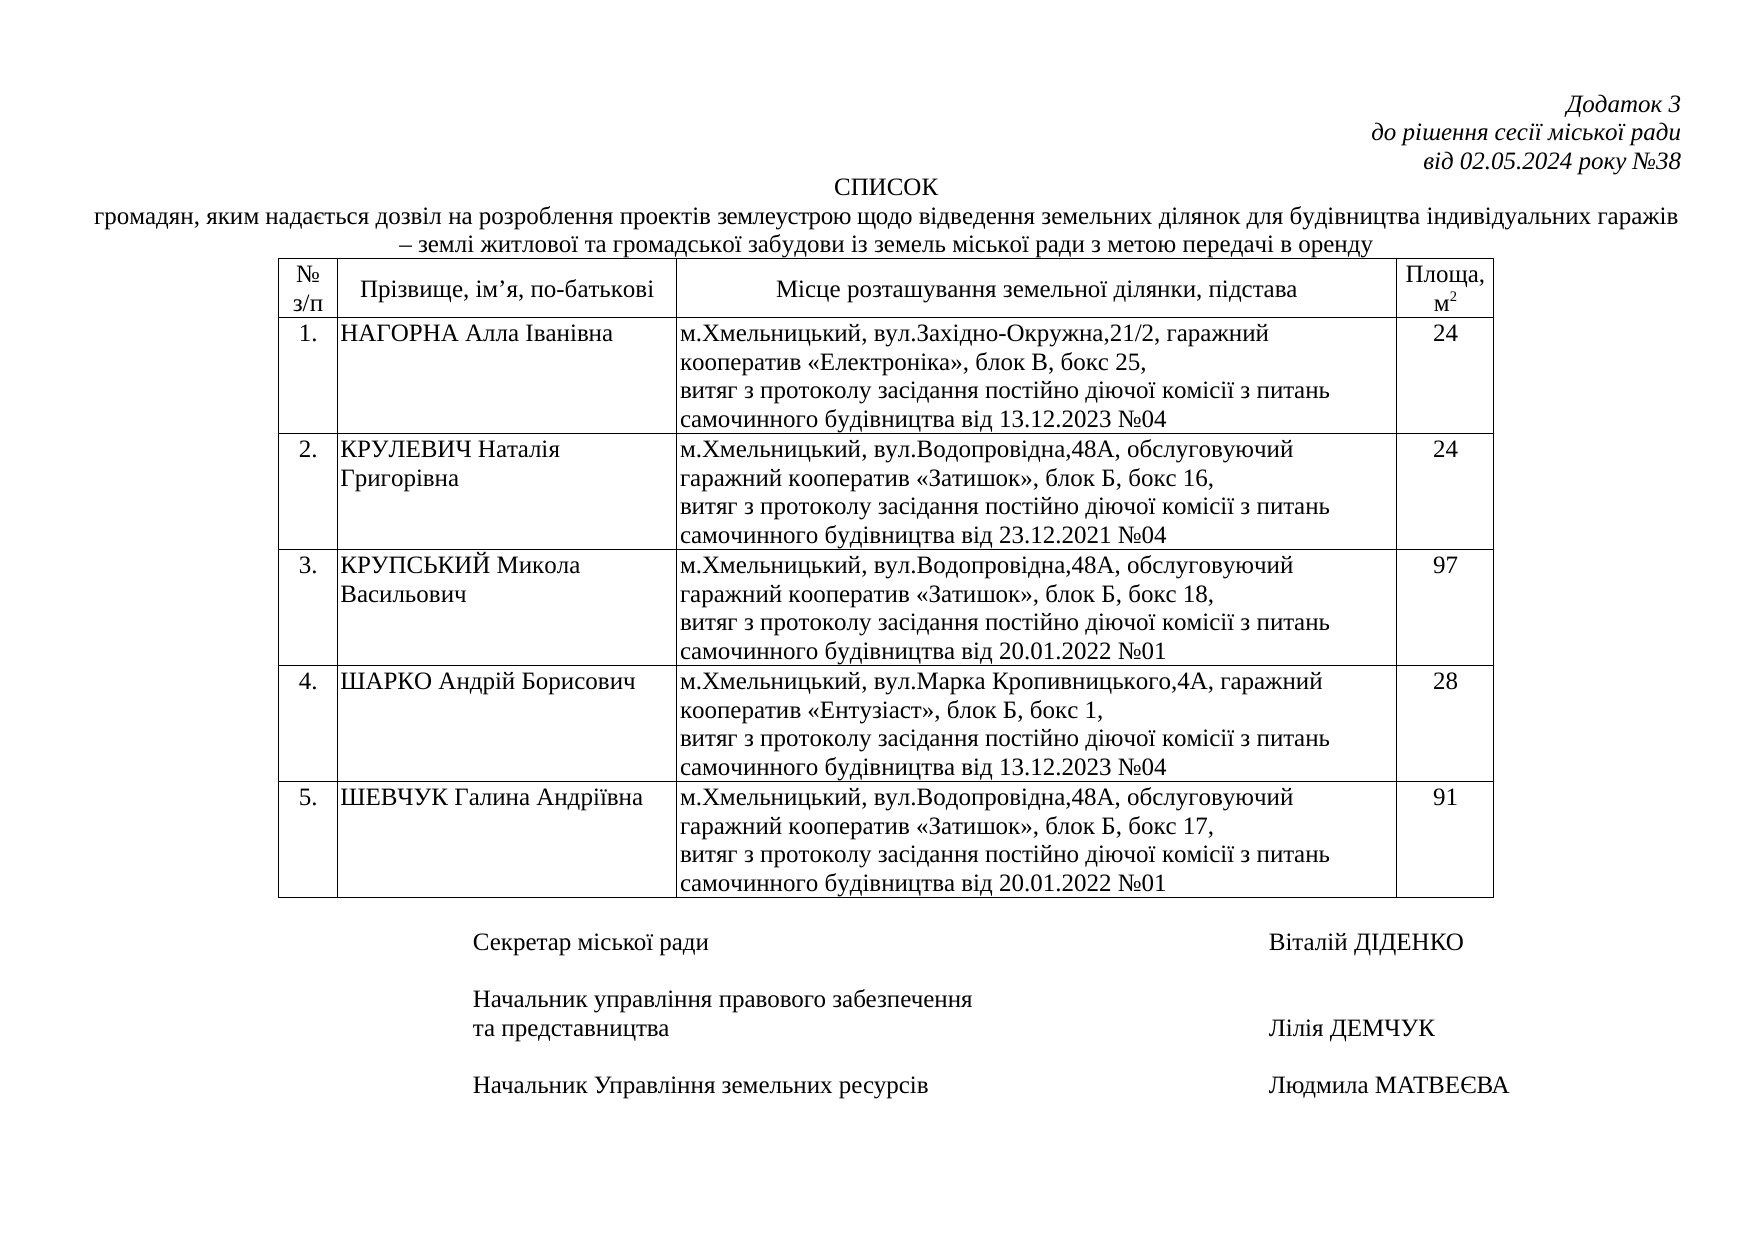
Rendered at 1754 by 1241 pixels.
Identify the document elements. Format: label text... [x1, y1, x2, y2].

table_cell КРУПСЬКИЙ Микола Васильович [338, 550, 676, 665]
table_cell 97 [1397, 550, 1493, 665]
table_cell 91 [1397, 782, 1493, 897]
table_cell 2. [279, 434, 337, 549]
table_cell 5. [279, 782, 337, 897]
text Начальник управління правового забезпечення [473, 984, 1683, 1013]
text Додаток 3 [561, 89, 1683, 117]
table_header № з/п [279, 259, 337, 317]
text Начальник Управління земельних ресурсів Людмила МАТВЕЄВА [473, 1071, 1683, 1099]
table_cell 4. [279, 666, 337, 781]
table_cell м.Хмельницький, вул.Водопровідна,48А, обслуговуючий гаражний кооператив «Затишок», блок Б, бокс 17, витяг з протоколу засідання постійно діючої комісії з питань самочинного будівництва від 20.01.2022 №01 [677, 782, 1396, 897]
table_cell м.Хмельницький, вул.Водопровідна,48А, обслуговуючий гаражний кооператив «Затишок», блок Б, бокс 18, витяг з протоколу засідання постійно діючої комісії з питань самочинного будівництва від 20.01.2022 №01 [677, 550, 1396, 665]
text від 02.05.2024 року №38 [561, 146, 1683, 175]
table_cell м.Хмельницький, вул.Марка Кропивницького,4А, гаражний кооператив «Ентузіаст», блок Б, бокс 1, витяг з протоколу засідання постійно діючої комісії з питань самочинного будівництва від 13.12.2023 №04 [677, 666, 1396, 781]
table_cell НАГОРНА Алла Іванівна [338, 318, 676, 433]
text Секретар міської ради Віталій ДІДЕНКО [473, 927, 1683, 956]
table_cell КРУЛЕВИЧ Наталія Григорівна [338, 434, 676, 549]
table_cell 3. [279, 550, 337, 665]
table_cell м.Хмельницький, вул.Водопровідна,48А, обслуговуючий гаражний кооператив «Затишок», блок Б, бокс 16, витяг з протоколу засідання постійно діючої комісії з питань самочинного будівництва від 23.12.2021 №04 [677, 434, 1396, 549]
table_cell ШАРКО Андрій Борисович [338, 666, 676, 781]
text та представництва Лілія ДЕМЧУК [473, 1013, 1683, 1042]
table_cell 24 [1397, 318, 1493, 433]
table_cell м.Хмельницький, вул.Західно-Окружна,21/2, гаражний кооператив «Електроніка», блок В, бокс 25, витяг з протоколу засідання постійно діючої комісії з питань самочинного будівництва від 13.12.2023 №04 [677, 318, 1396, 433]
text громадян, яким надається дозвіл на розроблення проектів землеустрою щодо відведення земельних ділянок для будівництва індивідуальних гаражів – землі житлової та громадської забудови із земель міської ради з метою передачі в оренду [89, 201, 1683, 258]
table_header Прізвище, ім’я, по-батькові [338, 259, 676, 317]
table_cell ШЕВЧУК Галина Андріївна [338, 782, 676, 897]
text СПИСОК [89, 175, 1683, 201]
table_header Площа, м2 [1397, 259, 1493, 317]
table_header Місце розташування земельної ділянки, підстава [677, 259, 1396, 317]
text до рішення сесії міської ради [561, 117, 1683, 146]
table_cell 28 [1397, 666, 1493, 781]
table_cell 1. [279, 318, 337, 433]
table_cell 24 [1397, 434, 1493, 549]
